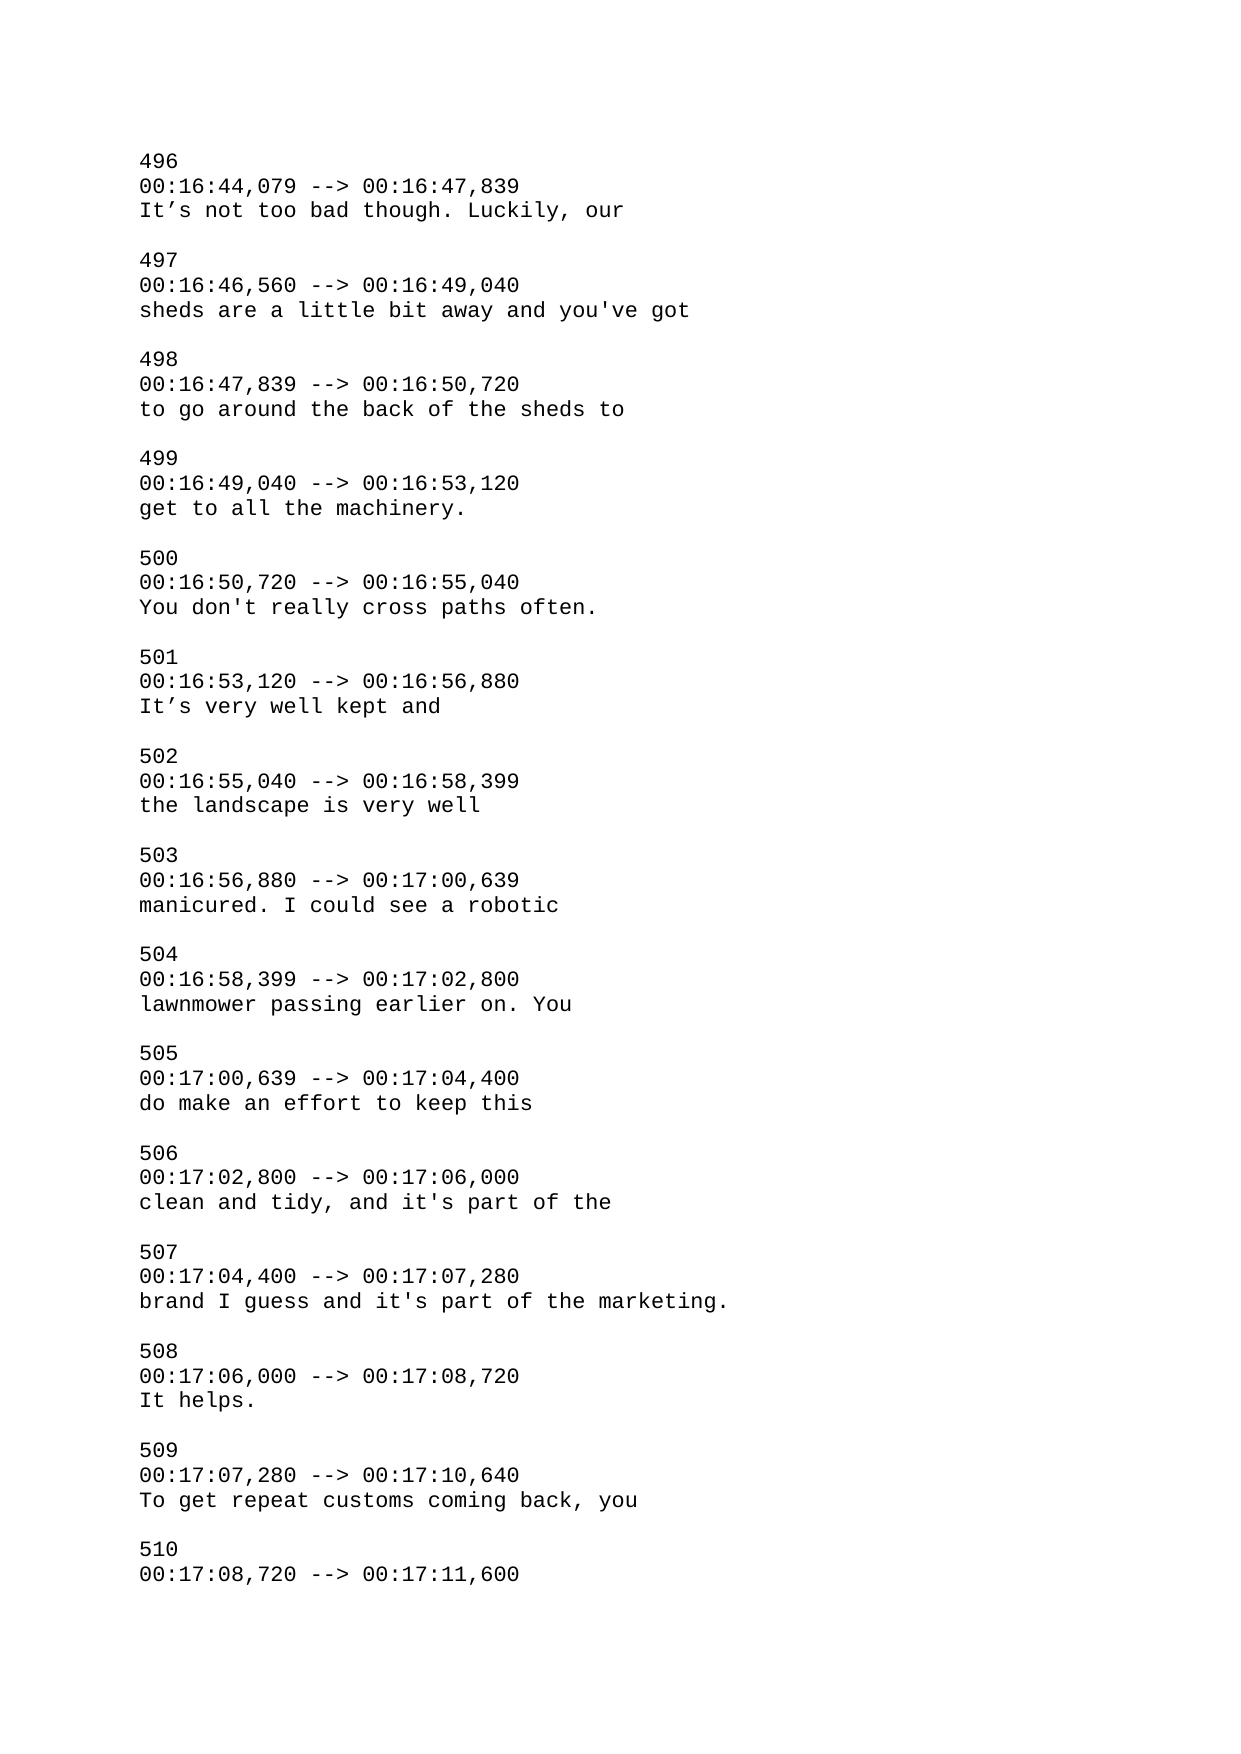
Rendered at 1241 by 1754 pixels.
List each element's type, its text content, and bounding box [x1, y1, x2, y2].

text 00:16:50,720 --> 00:16:55,040 [139, 571, 1101, 596]
text 00:17:00,639 --> 00:17:04,400 [139, 1067, 1101, 1092]
text It helps. [139, 1389, 1101, 1414]
text the landscape is very well [139, 794, 1101, 819]
text 507 [139, 1241, 1101, 1266]
text 504 [139, 943, 1101, 968]
text clean and tidy, and it's part of the [139, 1191, 1101, 1216]
text 00:16:49,040 --> 00:16:53,120 [139, 472, 1101, 497]
text 498 [139, 348, 1101, 373]
text 500 [139, 547, 1101, 571]
text 505 [139, 1042, 1101, 1067]
text 00:17:07,280 --> 00:17:10,640 [139, 1464, 1101, 1489]
text To get repeat customs coming back, you [139, 1489, 1101, 1513]
text 496 [139, 150, 1101, 175]
text 00:16:44,079 --> 00:16:47,839 [139, 175, 1101, 199]
text 00:16:56,880 --> 00:17:00,639 [139, 869, 1101, 894]
text manicured. I could see a robotic [139, 894, 1101, 918]
text sheds are a little bit away and you've got [139, 299, 1101, 323]
text 00:16:58,399 --> 00:17:02,800 [139, 968, 1101, 993]
text 503 [139, 844, 1101, 869]
text 00:17:06,000 --> 00:17:08,720 [139, 1365, 1101, 1389]
text 499 [139, 447, 1101, 472]
text It’s very well kept and [139, 695, 1101, 720]
text get to all the machinery. [139, 497, 1101, 522]
text 501 [139, 646, 1101, 671]
text 502 [139, 745, 1101, 770]
text 508 [139, 1340, 1101, 1365]
text to go around the back of the sheds to [139, 398, 1101, 423]
text brand I guess and it's part of the marketing. [139, 1290, 1101, 1315]
text 00:17:04,400 --> 00:17:07,280 [139, 1266, 1101, 1290]
text 00:16:53,120 --> 00:16:56,880 [139, 671, 1101, 695]
text 509 [139, 1439, 1101, 1464]
text 510 [139, 1538, 1101, 1563]
text 00:16:55,040 --> 00:16:58,399 [139, 770, 1101, 794]
text It’s not too bad though. Luckily, our [139, 199, 1101, 224]
text 497 [139, 249, 1101, 274]
text 00:16:47,839 --> 00:16:50,720 [139, 373, 1101, 398]
text 00:17:08,720 --> 00:17:11,600 [139, 1563, 1101, 1588]
text You don't really cross paths often. [139, 596, 1101, 621]
text 00:17:02,800 --> 00:17:06,000 [139, 1166, 1101, 1191]
text 506 [139, 1142, 1101, 1166]
text do make an effort to keep this [139, 1092, 1101, 1117]
text lawnmower passing earlier on. You [139, 993, 1101, 1018]
text 00:16:46,560 --> 00:16:49,040 [139, 274, 1101, 299]
